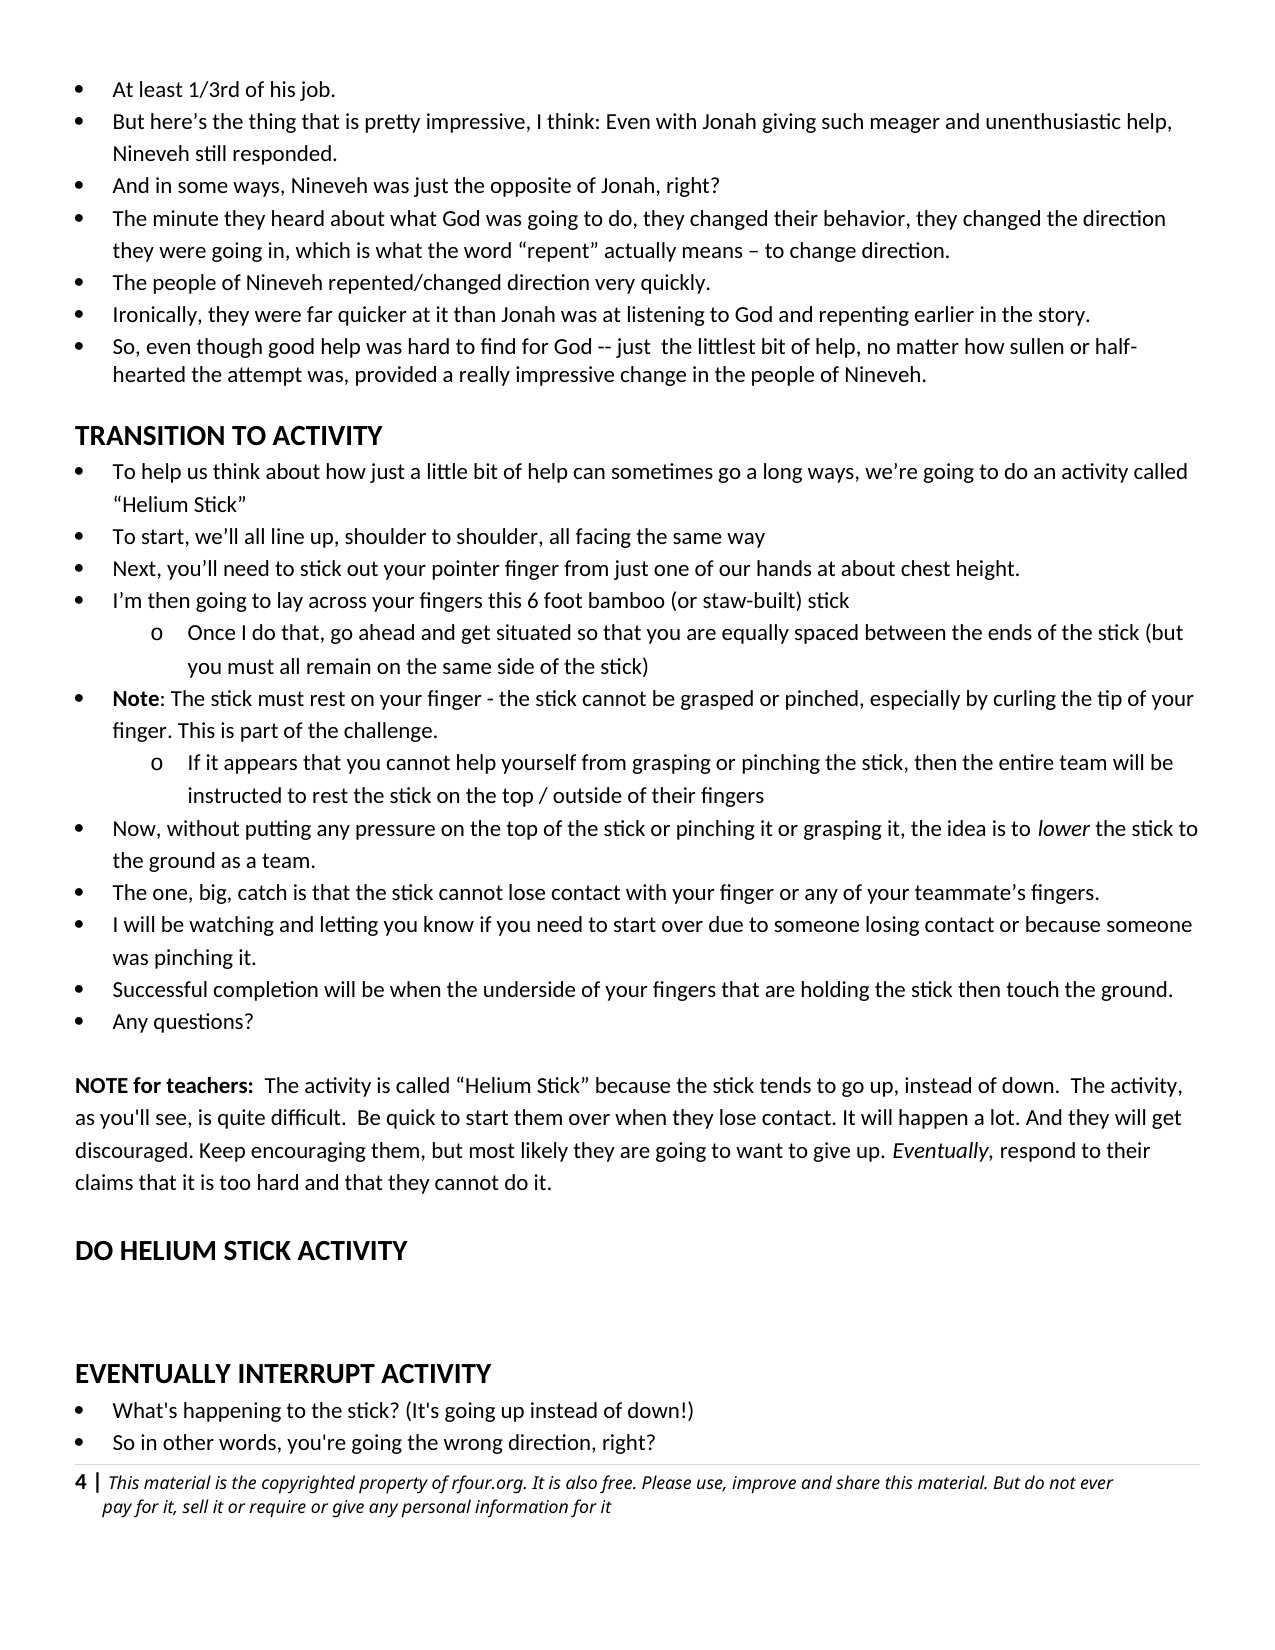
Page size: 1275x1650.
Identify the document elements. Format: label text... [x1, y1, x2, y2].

list I will be watching and letting you know if you need to start over due to someone losing contact or because someone was pinching it. [75, 910, 1200, 971]
list What's happening to the stick? (It's going up instead of down!) [75, 1396, 1200, 1424]
list To start, we’ll all line up, shoulder to shoulder, all facing the same way [75, 522, 1200, 550]
list To help us think about how just a little bit of help can sometimes go a long ways, we’re going to do an activity called “Helium Stick” [75, 457, 1200, 518]
list Next, you’ll need to stick out your pointer finger from just one of our hands at about chest height. [75, 554, 1200, 582]
list So in other words, you're going the wrong direction, right? [75, 1428, 1200, 1456]
list If it appears that you cannot help yourself from grasping or pinching the stick, then the entire team will be instructed to rest the stick on the top / outside of their fingers [150, 748, 1200, 810]
text DO HELIUM STICK ACTIVITY [75, 1232, 1200, 1268]
list The minute they heard about what God was going to do, they changed their behavior, they changed the direction they were going in, which is what the word “repent” actually means – to change direction. [75, 204, 1200, 264]
list At least 1/3rd of his job. [75, 75, 1200, 103]
text EVENTUALLY INTERRUPT ACTIVITY [75, 1355, 1200, 1391]
list The people of Nineveh repented/changed direction very quickly. [75, 268, 1200, 296]
text TRANSITION TO ACTIVITY [75, 417, 1200, 452]
list And in some ways, Nineveh was just the opposite of Jonah, right? [75, 172, 1200, 199]
text NOTE for teachers: The activity is called “Helium Stick” because the stick tends to go up, instead of down. The activity, as you'll see, is quite difficult. Be quick to start them over when they lose contact. It will happen a lot. And they will get discouraged. Keep encouraging them, but most likely they are going to want to give up. Eventually, respond to their claims that it is too hard and that they cannot do it. [75, 1071, 1200, 1196]
list So, even though good help was hard to find for God -- just the littlest bit of help, no matter how sullen or half-hearted the attempt was, provided a really impressive change in the people of Nineveh. [75, 332, 1200, 388]
list Once I do that, go ahead and get situated so that you are equally spaced between the ends of the stick (but you must all remain on the same side of the stick) [150, 618, 1200, 680]
list Any questions? [75, 1007, 1200, 1035]
list The one, big, catch is that the stick cannot lose contact with your finger or any of your teammate’s fingers. [75, 878, 1200, 906]
list But here’s the thing that is pretty impressive, I think: Even with Jonah giving such meager and unenthusiastic help, Nineveh still responded. [75, 107, 1200, 167]
list Now, without putting any pressure on the top of the stick or pinching it or grasping it, the idea is to lower the stick to the ground as a team. [75, 814, 1200, 874]
list Ironically, they were far quicker at it than Jonah was at listening to God and repenting earlier in the story. [75, 300, 1200, 328]
list I’m then going to lay across your fingers this 6 foot bamboo (or staw-built) stick [75, 586, 1200, 614]
list Successful completion will be when the underside of your fingers that are holding the stick then touch the ground. [75, 975, 1200, 1003]
list Note: The stick must rest on your finger - the stick cannot be grasped or pinched, especially by curling the tip of your finger. This is part of the challenge. [75, 684, 1200, 744]
